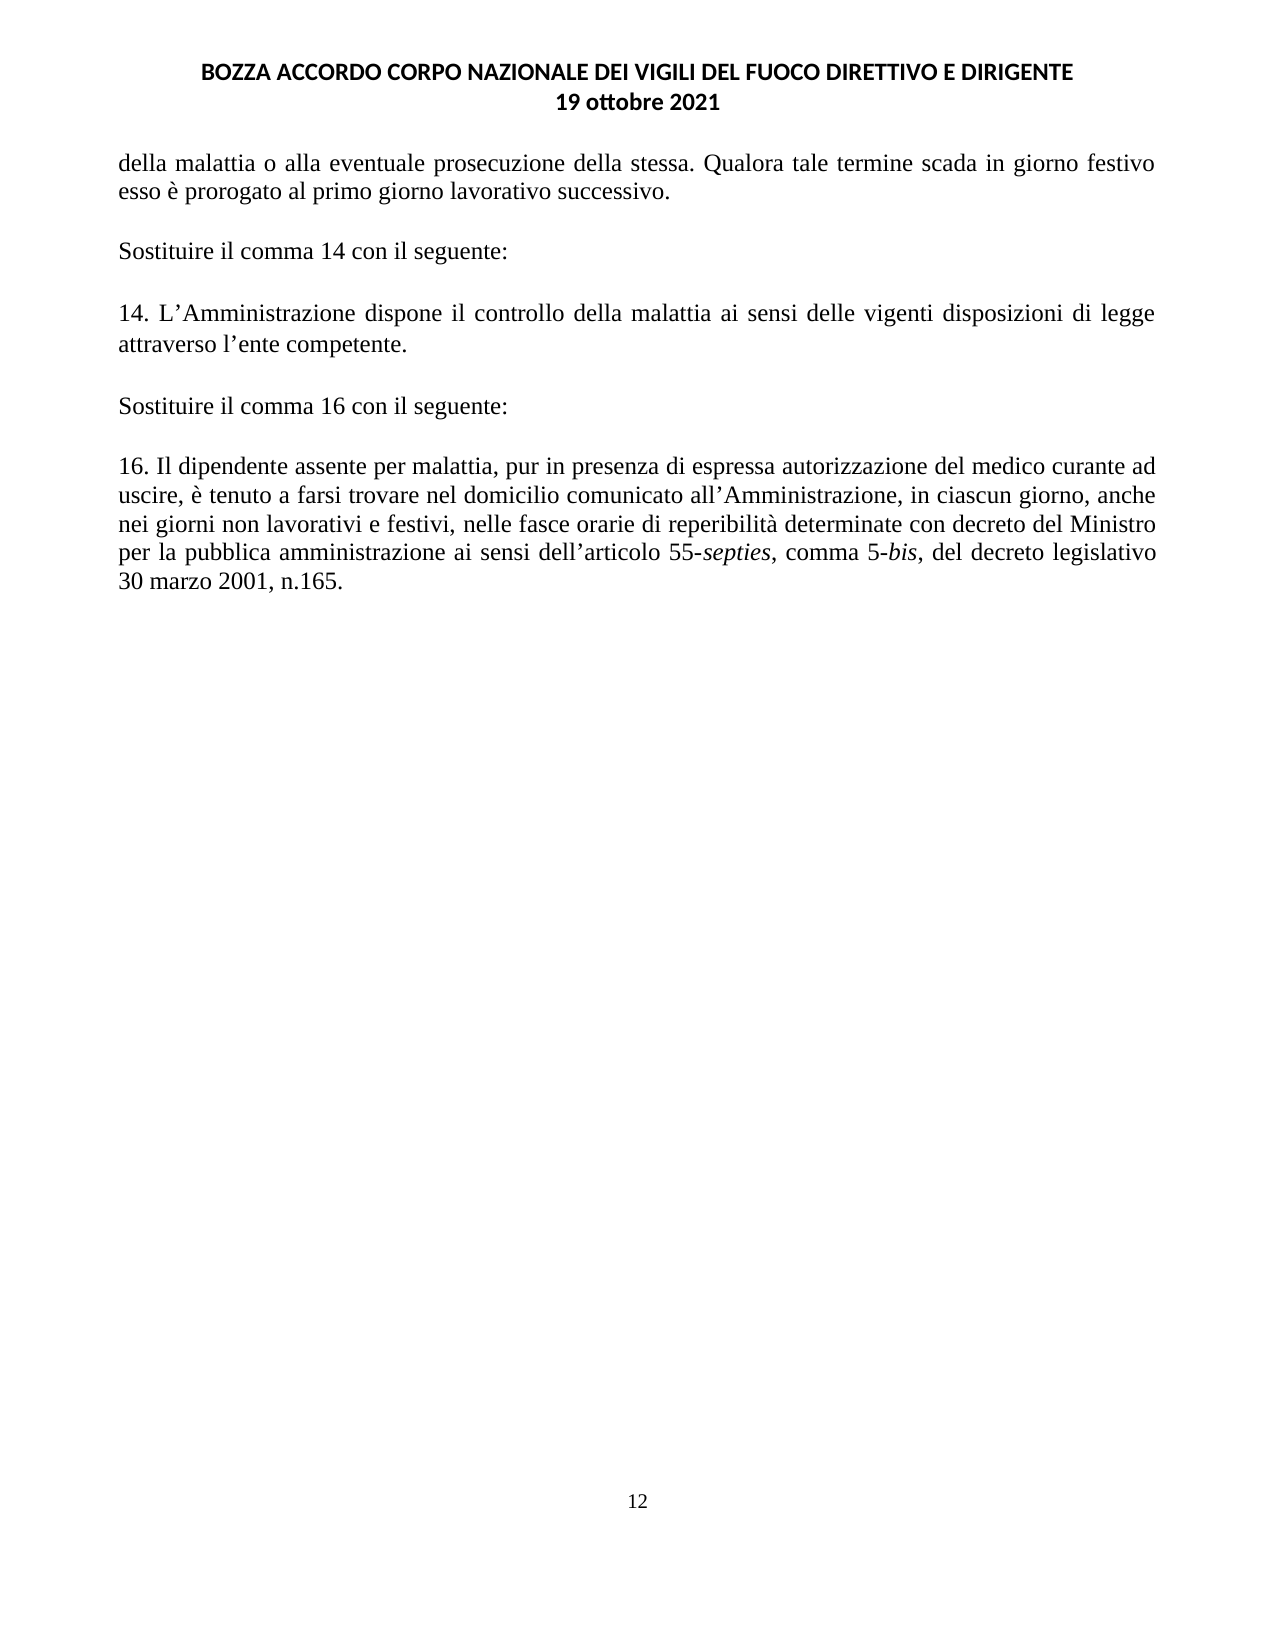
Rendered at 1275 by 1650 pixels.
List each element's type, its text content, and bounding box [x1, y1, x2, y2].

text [118, 148, 1157, 205]
text 16. Il dipendente assente per malattia, pur in presenza di espressa autorizzazione del medico curante ad uscire, è tenuto a farsi trovare nel domicilio comunicato all’Amministrazione, in ciascun giorno, anche nei giorni non lavorativi e festivi, nelle fasce orarie di reperibilità determinate con decreto del Ministro per la pubblica amministrazione ai sensi dell’articolo 55-septies, comma 5-bis, del decreto legislativo 30 marzo 2001, n.165. [118, 451, 1157, 595]
text Sostituire il comma 16 con il seguente: [118, 391, 1157, 420]
text Sostituire il comma 14 con il seguente: [118, 236, 1157, 265]
text 14. L’Amministrazione dispone il controllo della malattia ai sensi delle vigenti disposizioni di legge attraverso l’ente competente. [118, 298, 1157, 358]
